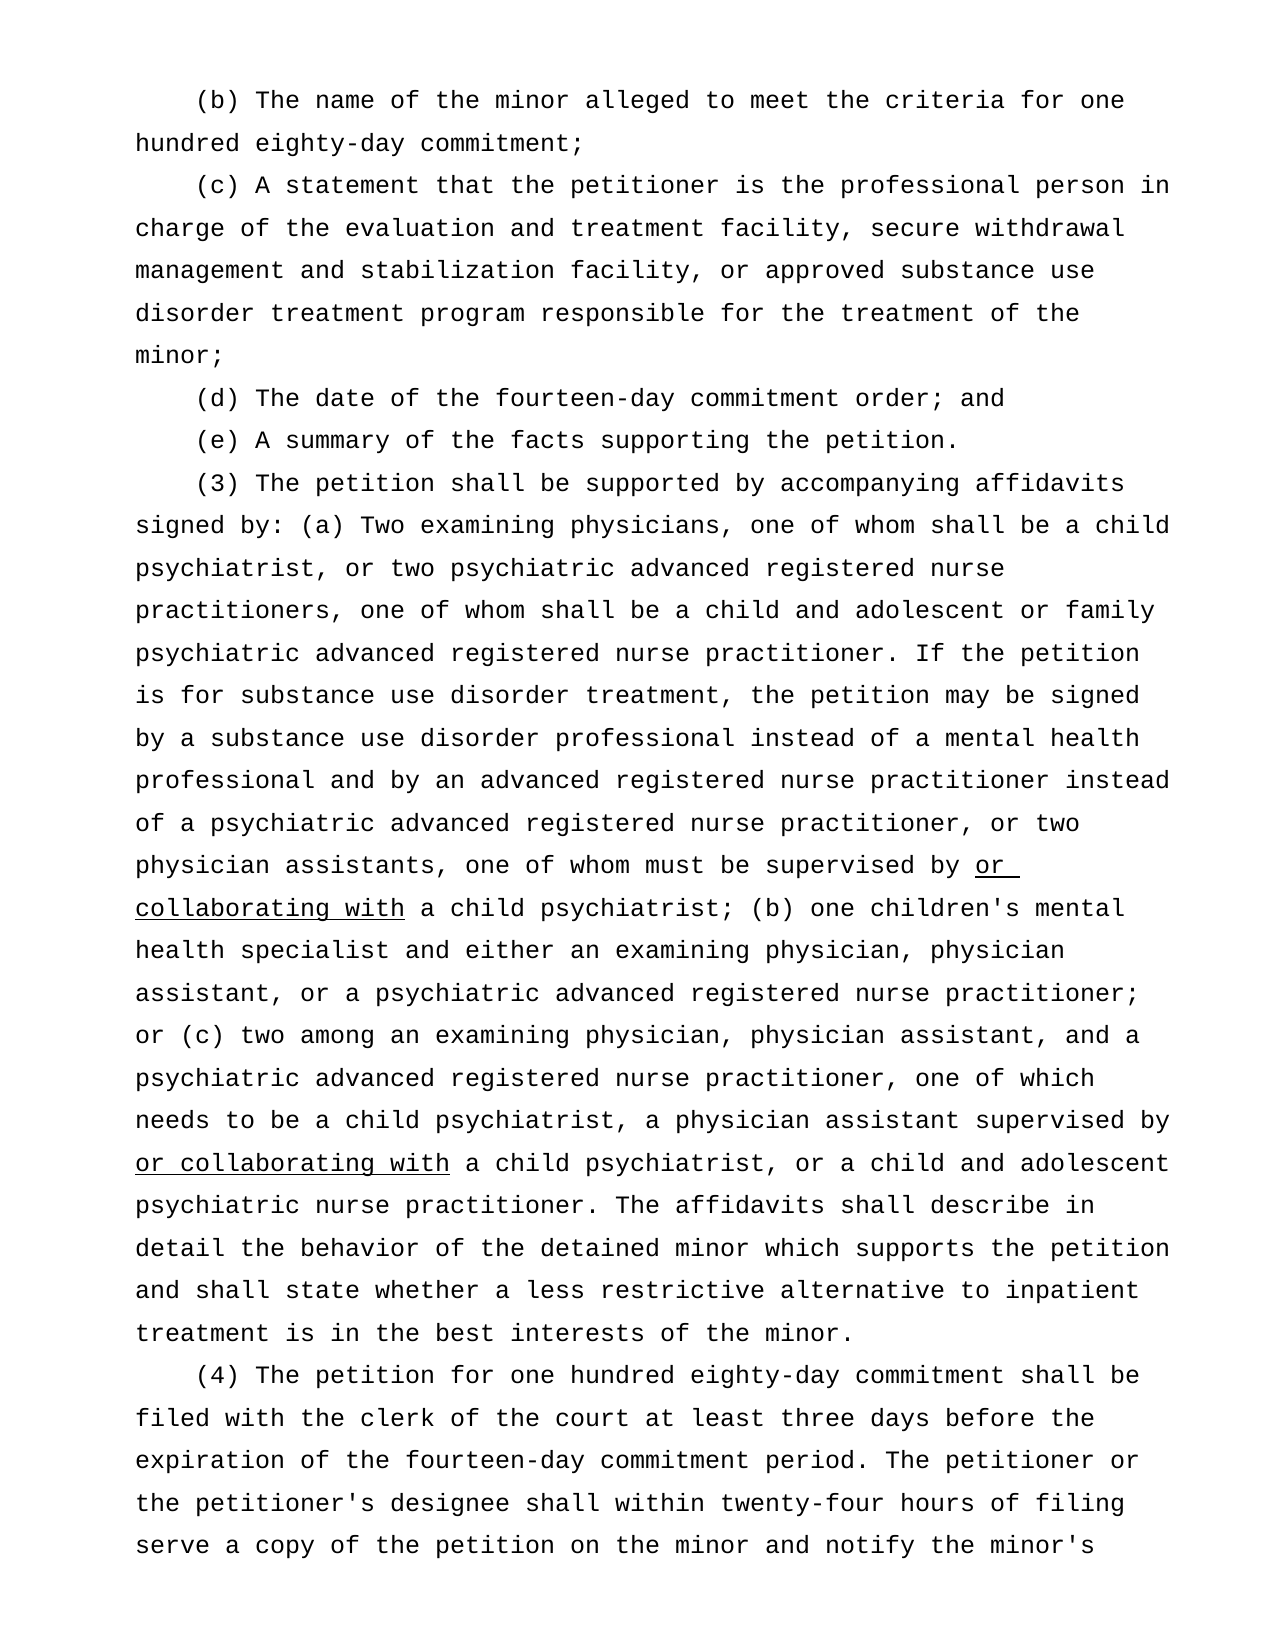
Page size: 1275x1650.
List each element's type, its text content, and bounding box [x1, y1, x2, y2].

text (b) The name of the minor alleged to meet the criteria for one hundred eighty-day commitment; [135, 75, 1170, 160]
text (d) The date of the fourteen-day commitment order; and [135, 372, 1170, 415]
text (3) The petition shall be supported by accompanying affidavits signed by: (a) Two examining physicians, one of whom shall be a child psychiatrist, or two psychiatric advanced registered nurse practitioners, one of whom shall be a child and adolescent or family psychiatric advanced registered nurse practitioner. If the petition is for substance use disorder treatment, the petition may be signed by a substance use disorder professional instead of a mental health professional and by an advanced registered nurse practitioner instead of a psychiatric advanced registered nurse practitioner, or two physician assistants, one of whom must be supervised by or collaborating with a child psychiatrist; (b) one children's mental health specialist and either an examining physician, physician assistant, or a psychiatric advanced registered nurse practitioner; or (c) two among an examining physician, physician assistant, and a psychiatric advanced registered nurse practitioner, one of which needs to be a child psychiatrist, a physician assistant supervised by or collaborating with a child psychiatrist, or a child and adolescent psychiatric nurse practitioner. The affidavits shall describe in detail the behavior of the detained minor which supports the petition and shall state whether a less restrictive alternative to inpatient treatment is in the best interests of the minor. [135, 457, 1170, 1350]
text (e) A summary of the facts supporting the petition. [135, 415, 1170, 457]
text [135, 1350, 1170, 1562]
text (c) A statement that the petitioner is the professional person in charge of the evaluation and treatment facility, secure withdrawal management and stabilization facility, or approved substance use disorder treatment program responsible for the treatment of the minor; [135, 160, 1170, 372]
